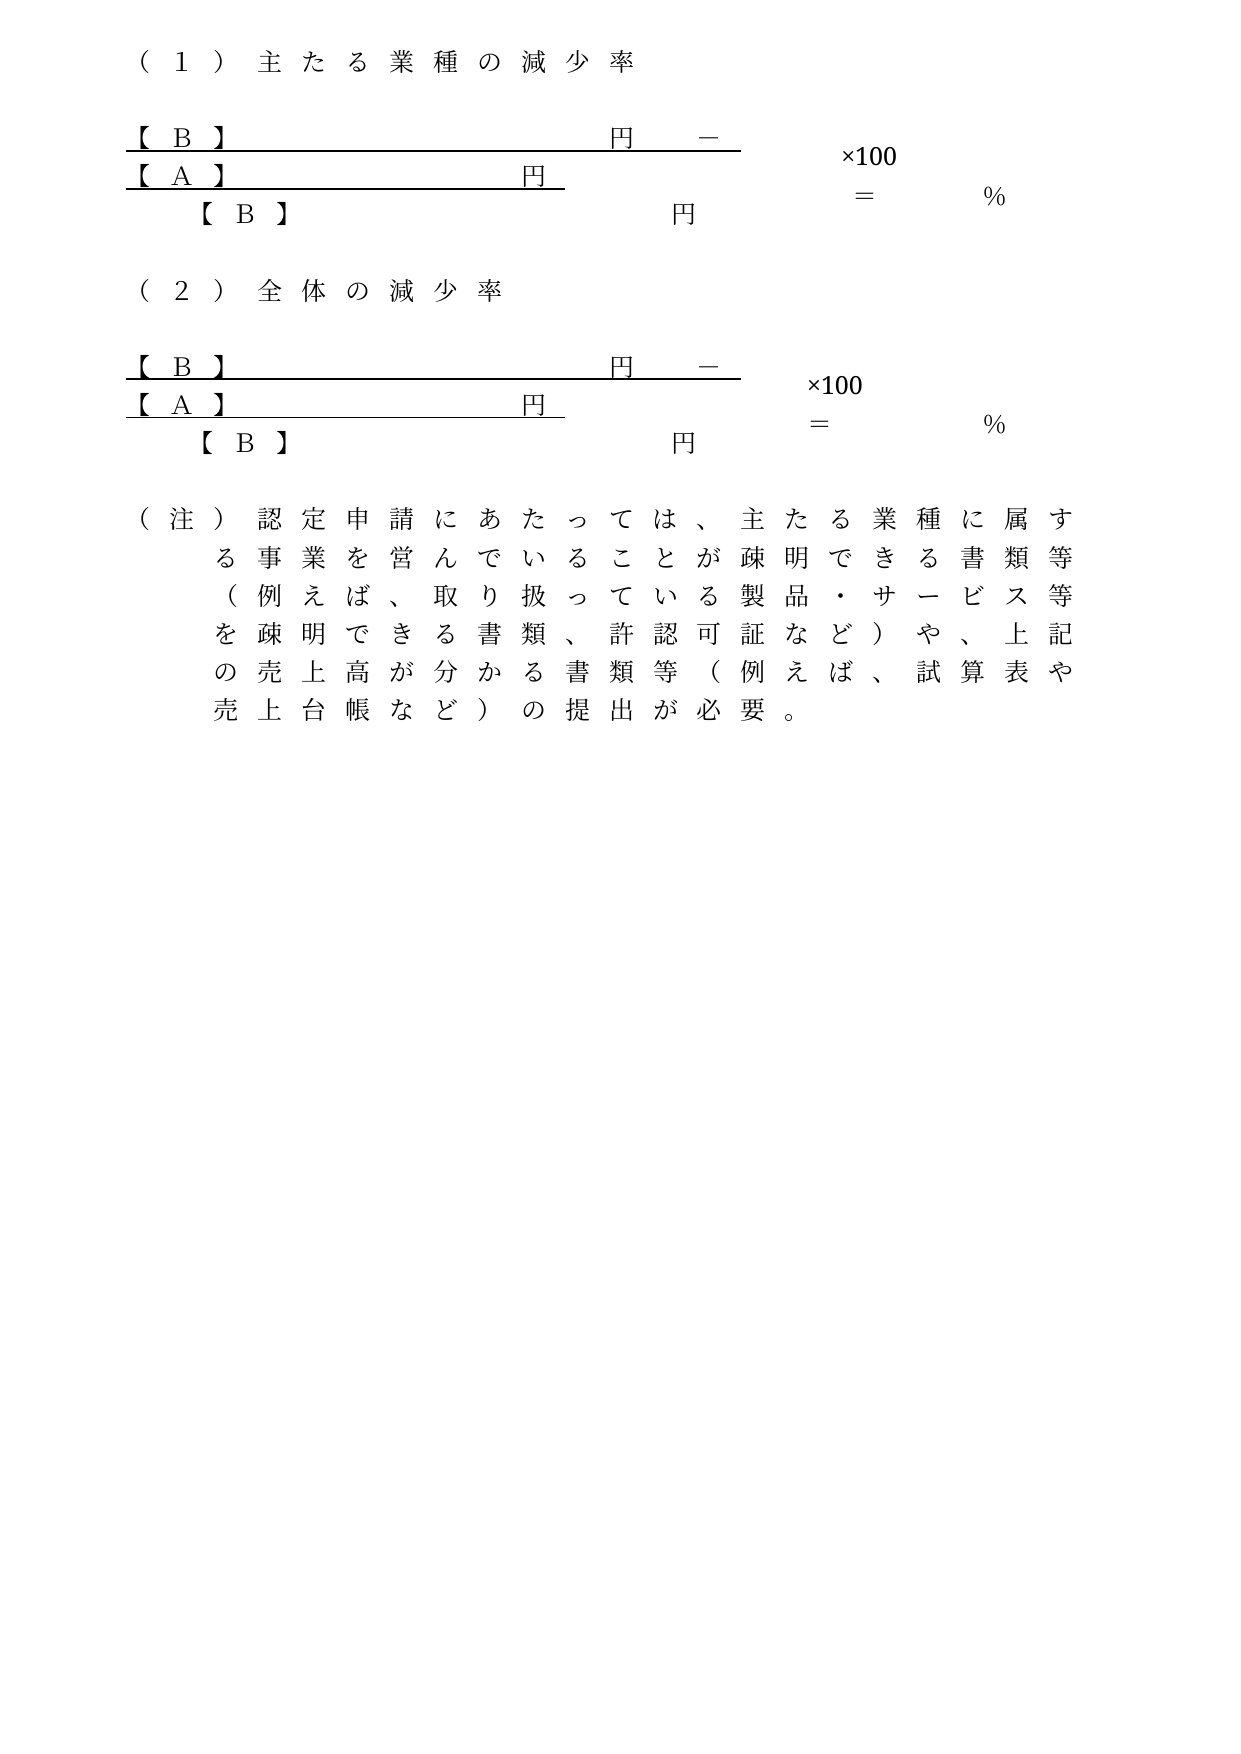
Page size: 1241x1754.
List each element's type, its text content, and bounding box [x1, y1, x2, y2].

text （２）全体の減少率 [126, 270, 1114, 308]
table_header ×100 ＝ [790, 347, 952, 461]
table_cell 【Ｂ】 円 [114, 194, 790, 232]
table_header 【Ｂ】 円 － 【Ａ】 円 [114, 118, 790, 194]
text （注）認定申請にあたっては、主たる業種に属する事業を営んでいることが疎明できる書類等（例えば、取り扱っている製品・サービス等を疎明できる書類、許認可証など）や、上記の売上高が分かる書類等（例えば、試算表や売上台帳など）の提出が必要。 [126, 499, 1114, 728]
table_header ％ [953, 118, 1134, 232]
table_header 【Ｂ】 円 － 【Ａ】 円 [114, 347, 790, 423]
table_header ×100 ＝ [790, 118, 952, 232]
table_header ％ [953, 347, 1134, 461]
table_cell 【Ｂ】 円 [114, 423, 790, 461]
text （１）主たる業種の減少率 [126, 42, 1114, 80]
